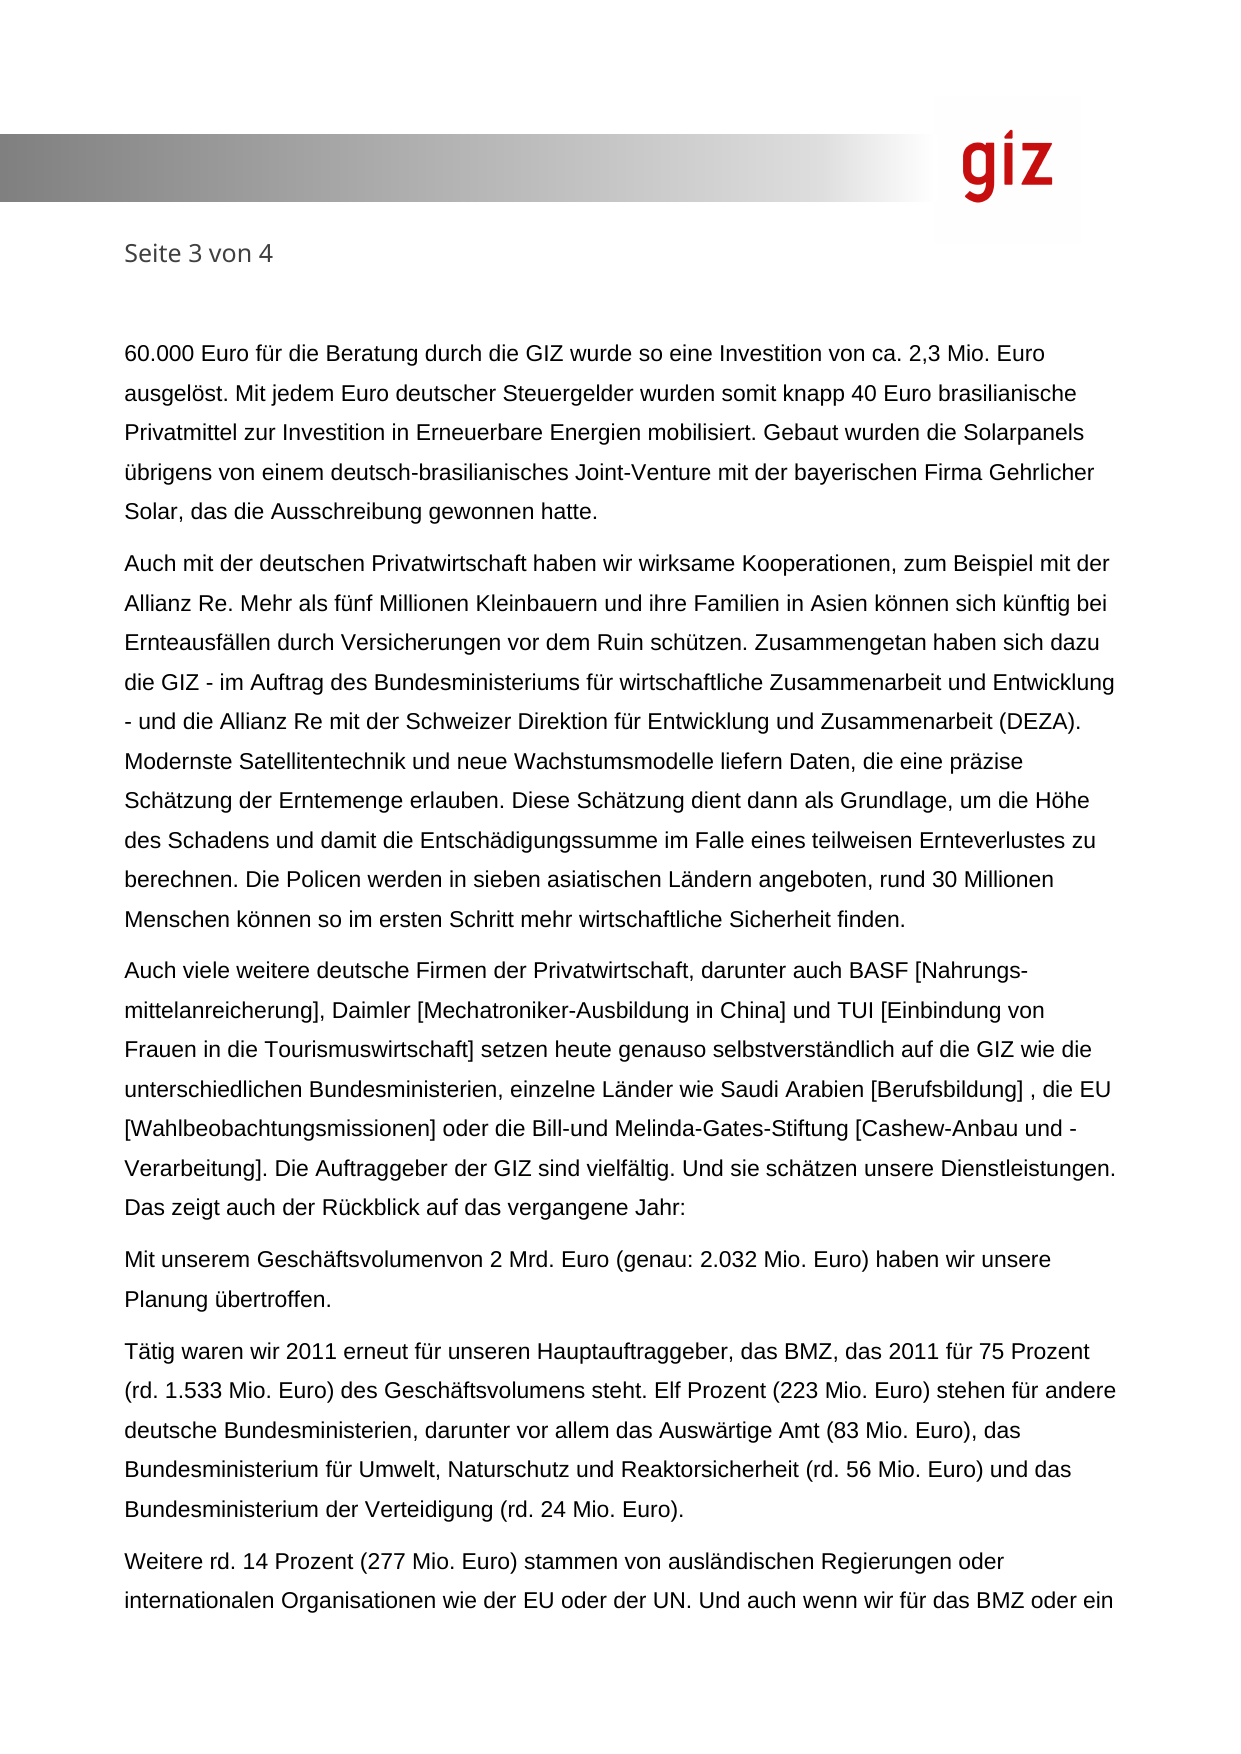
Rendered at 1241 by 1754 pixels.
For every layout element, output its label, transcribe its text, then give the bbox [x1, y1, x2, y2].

picture [933, 96, 1082, 244]
text Auch viele weitere deutsche Firmen der Privatwirtschaft, darunter auch BASF [Nahrungs-mittelanreicherung], Daimler [Mechatroniker-Ausbildung in China] und TUI [Einbindung von Frauen in die Tourismuswirtschaft] setzen heute genauso selbstverständlich auf die GIZ wie die unterschiedlichen Bundesministerien, einzelne Länder wie Saudi Arabien [Berufsbildung] , die EU [Wahlbeobachtungsmissionen] oder die Bill-und Melinda-Gates-Stiftung [Cashew-Anbau und -Verarbeitung]. Die Auftraggeber der GIZ sind vielfältig. Und sie schätzen unsere Dienstleistungen. Das zeigt auch der Rückblick auf das vergangene Jahr: [124, 957, 1122, 1221]
text Tätig waren wir 2011 erneut für unseren Hauptauftraggeber, das BMZ, das 2011 für 75 Prozent (rd. 1.533 Mio. Euro) des Geschäftsvolumens steht. Elf Prozent (223 Mio. Euro) stehen für andere deutsche Bundesministerien, darunter vor allem das Auswärtige Amt (83 Mio. Euro), das Bundesministerium für Umwelt, Naturschutz und Reaktorsicherheit (rd. 56 Mio. Euro) und das Bundesministerium der Verteidigung (rd. 24 Mio. Euro). [124, 1338, 1122, 1522]
text Mit unserem Geschäftsvolumenvon 2 Mrd. Euro (genau: 2.032 Mio. Euro) haben wir unsere Planung übertroffen. [124, 1246, 1122, 1312]
text Auch mit der deutschen Privatwirtschaft haben wir wirksame Kooperationen, zum Beispiel mit der Allianz Re. Mehr als fünf Millionen Kleinbauern und ihre Familien in Asien können sich künftig bei Ernteausfällen durch Versicherungen vor dem Ruin schützen. Zusammengetan haben sich dazu die GIZ - im Auftrag des Bundesministeriums für wirtschaftliche Zusammenarbeit und Entwicklung - und die Allianz Re mit der Schweizer Direktion für Entwicklung und Zusammenarbeit (DEZA). Modernste Satellitentechnik und neue Wachstumsmodelle liefern Daten, die eine präzise Schätzung der Erntemenge erlauben. Diese Schätzung dient dann als Grundlage, um die Höhe des Schadens und damit die Entschädigungssumme im Falle eines teilweisen Ernteverlustes zu berechnen. Die Policen werden in sieben asiatischen Ländern angeboten, rund 30 Millionen Menschen können so im ersten Schritt mehr wirtschaftliche Sicherheit finden. [124, 550, 1122, 932]
